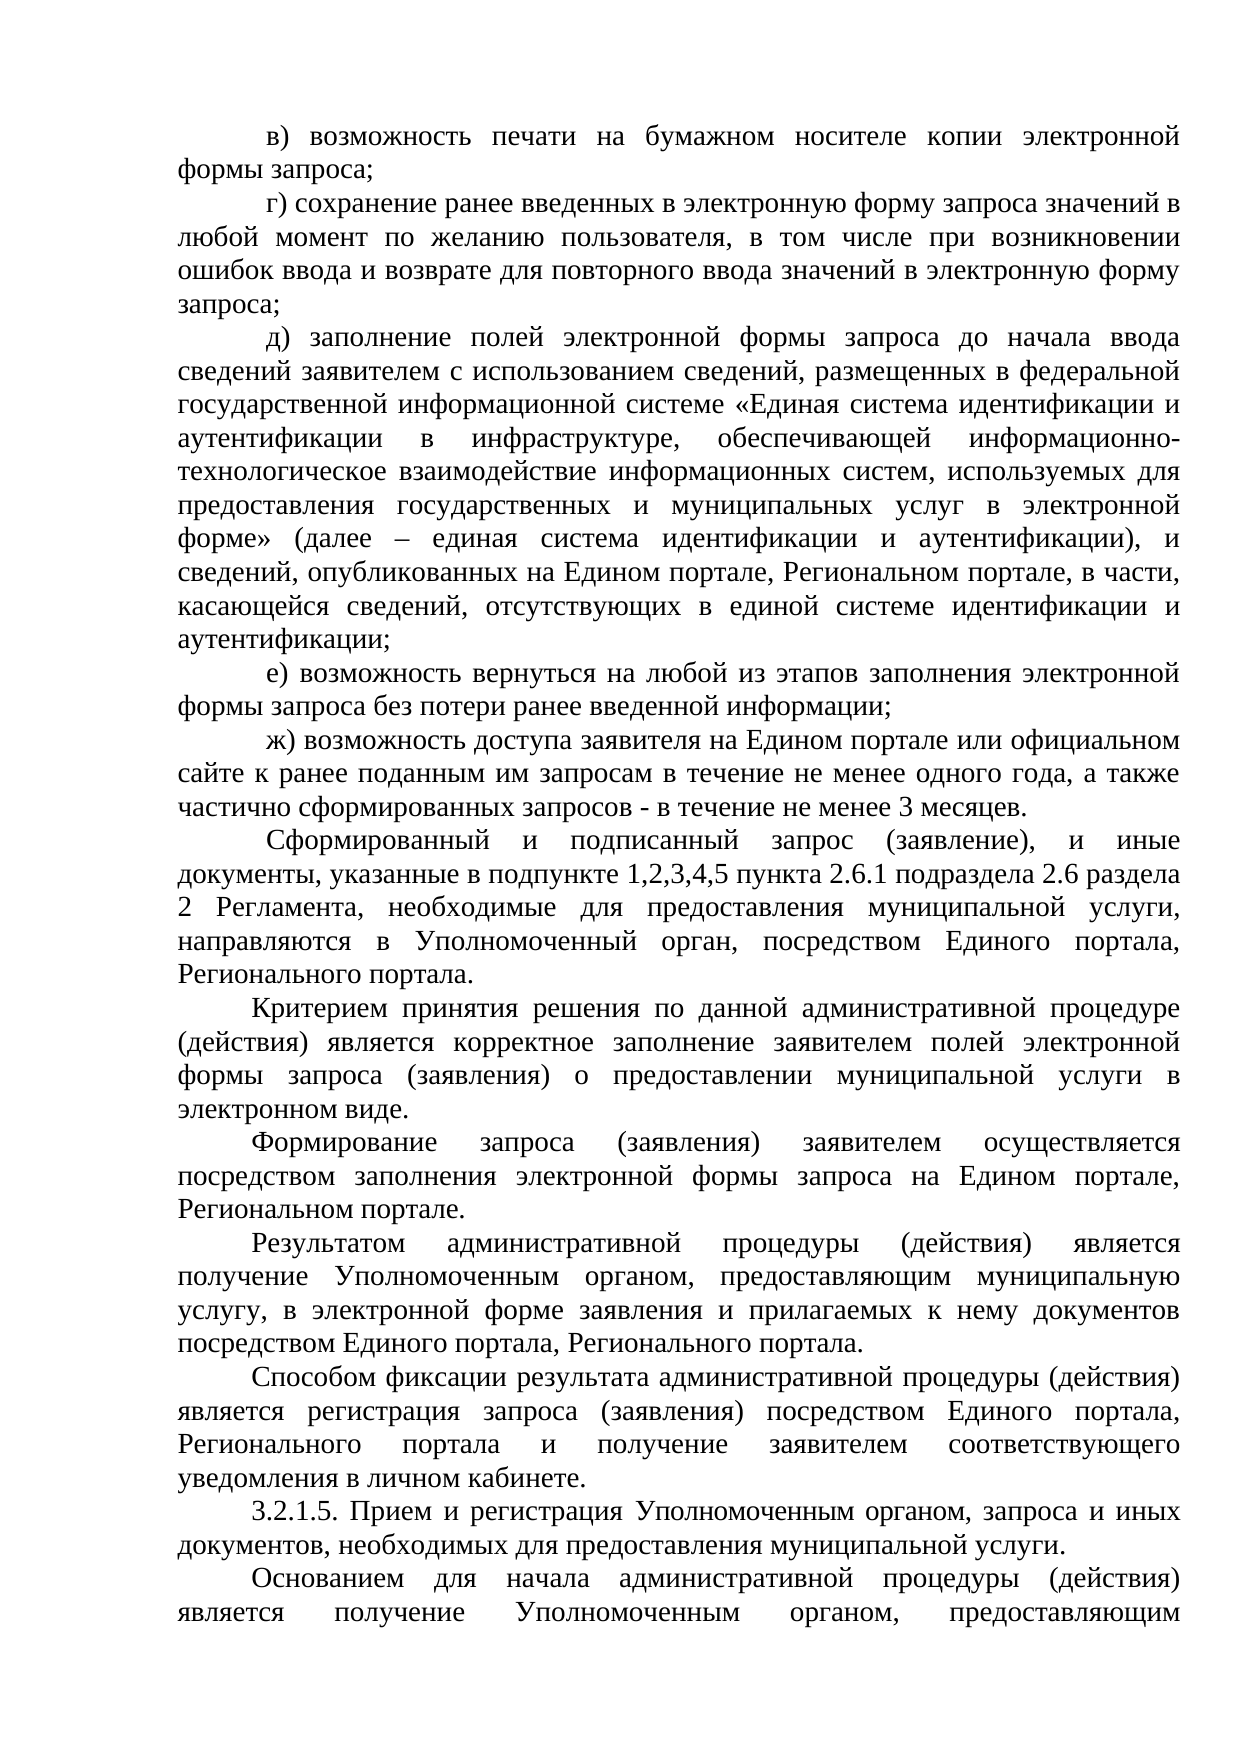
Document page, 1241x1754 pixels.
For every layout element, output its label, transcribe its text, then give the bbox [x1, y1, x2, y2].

text Формирование запроса (заявления) заявителем осуществляется посредством заполнения электронной формы запроса на Едином портале, Региональном портале. [177, 1124, 1181, 1225]
text Результатом административной процедуры (действия) является получение Уполномоченным органом, предоставляющим муниципальную услугу, в электронной форме заявления и прилагаемых к нему документов посредством Единого портала, Регионального портала. [177, 1225, 1181, 1359]
text г) сохранение ранее введенных в электронную форму запроса значений в любой момент по желанию пользователя, в том числе при возникновении ошибок ввода и возврате для повторного ввода значений в электронную форму запроса; [177, 185, 1181, 319]
text 3.2.1.5. Прием и регистрация Уполномоченным органом, запроса и иных документов, необходимых для предоставления муниципальной услуги. [177, 1493, 1181, 1560]
text Способом фиксации результата административной процедуры (действия) является регистрация запроса (заявления) посредством Единого портала, Регионального портала и получение заявителем соответствующего уведомления в личном кабинете. [177, 1359, 1181, 1493]
text ж) возможность доступа заявителя на Едином портале или официальном сайте к ранее поданным им запросам в течение не менее одного года, а также частично сформированных запросов - в течение не менее 3 месяцев. [177, 722, 1181, 822]
text в) возможность печати на бумажном носителе копии электронной формы запроса; [177, 118, 1181, 185]
text Сформированный и подписанный запрос (заявление), и иные документы, указанные в подпункте 1,2,3,4,5 пункта 2.6.1 подраздела 2.6 раздела 2 Регламента, необходимые для предоставления муниципальной услуги, направляются в Уполномоченный орган, посредством Единого портала, Регионального портала. [177, 822, 1181, 990]
text д) заполнение полей электронной формы запроса до начала ввода сведений заявителем с использованием сведений, размещенных в федеральной государственной информационной системе «Единая система идентификации и аутентификации в инфраструктуре, обеспечивающей информационно-технологическое взаимодействие информационных систем, используемых для предоставления государственных и муниципальных услуг в электронной форме» (далее – единая система идентификации и аутентификации), и сведений, опубликованных на Едином портале, Региональном портале, в части, касающейся сведений, отсутствующих в единой системе идентификации и аутентификации; [177, 319, 1181, 655]
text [177, 1560, 1181, 1627]
text е) возможность вернуться на любой из этапов заполнения электронной формы запроса без потери ранее введенной информации; [177, 655, 1181, 722]
text Критерием принятия решения по данной административной процедуре (действия) является корректное заполнение заявителем полей электронной формы запроса (заявления) о предоставлении муниципальной услуги в электронном виде. [177, 990, 1181, 1124]
